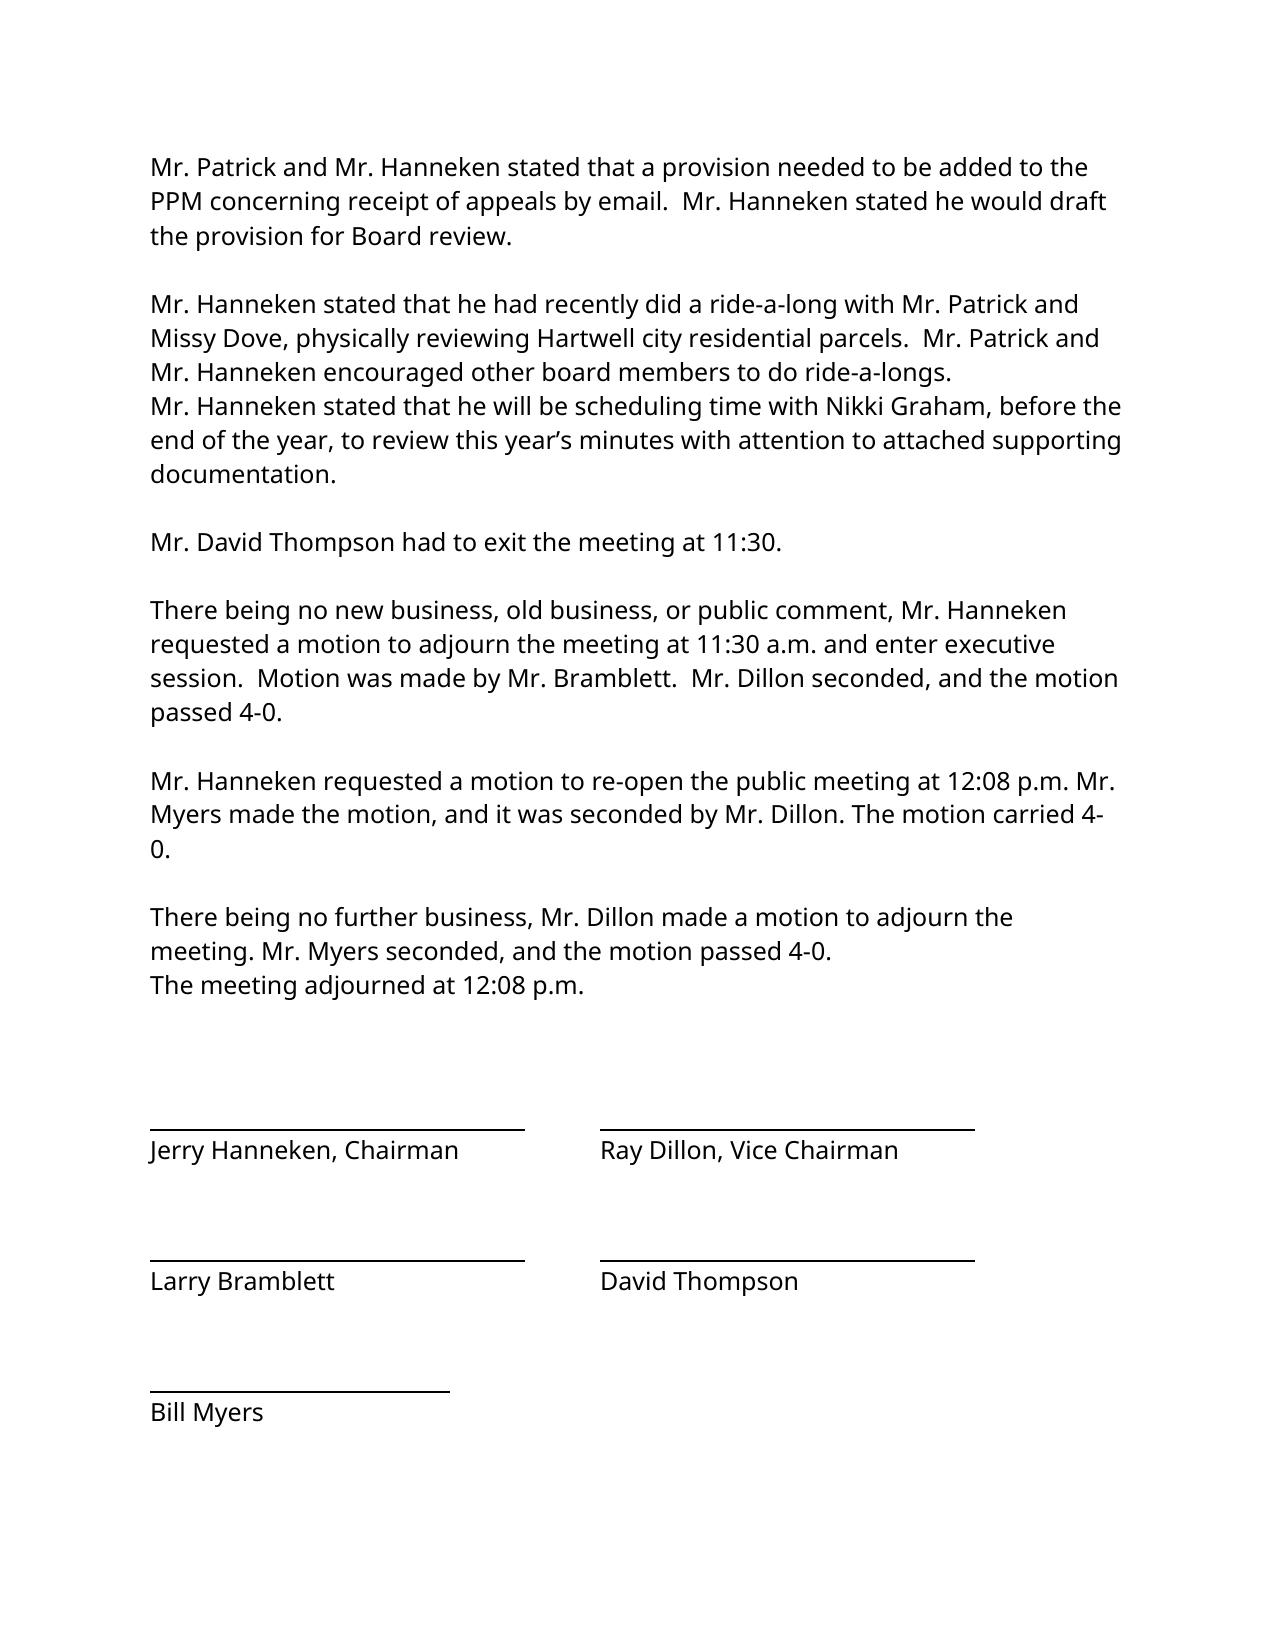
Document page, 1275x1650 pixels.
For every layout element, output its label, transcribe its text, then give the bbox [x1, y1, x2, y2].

text Mr. Hanneken stated that he had recently did a ride-a-long with Mr. Patrick and Missy Dove, physically reviewing Hartwell city residential parcels. Mr. Patrick and Mr. Hanneken encouraged other board members to do ride-a-longs. [150, 286, 1125, 388]
text Mr. Hanneken stated that he will be scheduling time with Nikki Graham, before the end of the year, to review this year’s minutes with attention to attached supporting documentation. [150, 388, 1125, 491]
text There being no new business, old business, or public comment, Mr. Hanneken requested a motion to adjourn the meeting at 11:30 a.m. and enter executive session. Motion was made by Mr. Bramblett. Mr. Dillon seconded, and the motion passed 4-0. [150, 593, 1125, 729]
text Mr. Hanneken requested a motion to re-open the public meeting at 12:08 p.m. Mr. Myers made the motion, and it was seconded by Mr. Dillon. The motion carried 4-0. [150, 763, 1125, 865]
text The meeting adjourned at 12:08 p.m. [150, 967, 1125, 1002]
text Mr. Patrick and Mr. Hanneken stated that a provision needed to be added to the PPM concerning receipt of appeals by email. Mr. Hanneken stated he would draft the provision for Board review. [150, 150, 1125, 252]
text Jerry Hanneken, Chairman Ray Dillon, Vice Chairman [150, 1132, 1125, 1167]
text There being no further business, Mr. Dillon made a motion to adjourn the meeting. Mr. Myers seconded, and the motion passed 4-0. [150, 899, 1125, 967]
text Bill Myers [150, 1394, 1125, 1428]
text Mr. David Thompson had to exit the meeting at 11:30. [150, 525, 1125, 559]
text Larry Bramblett David Thompson [150, 1263, 1125, 1297]
